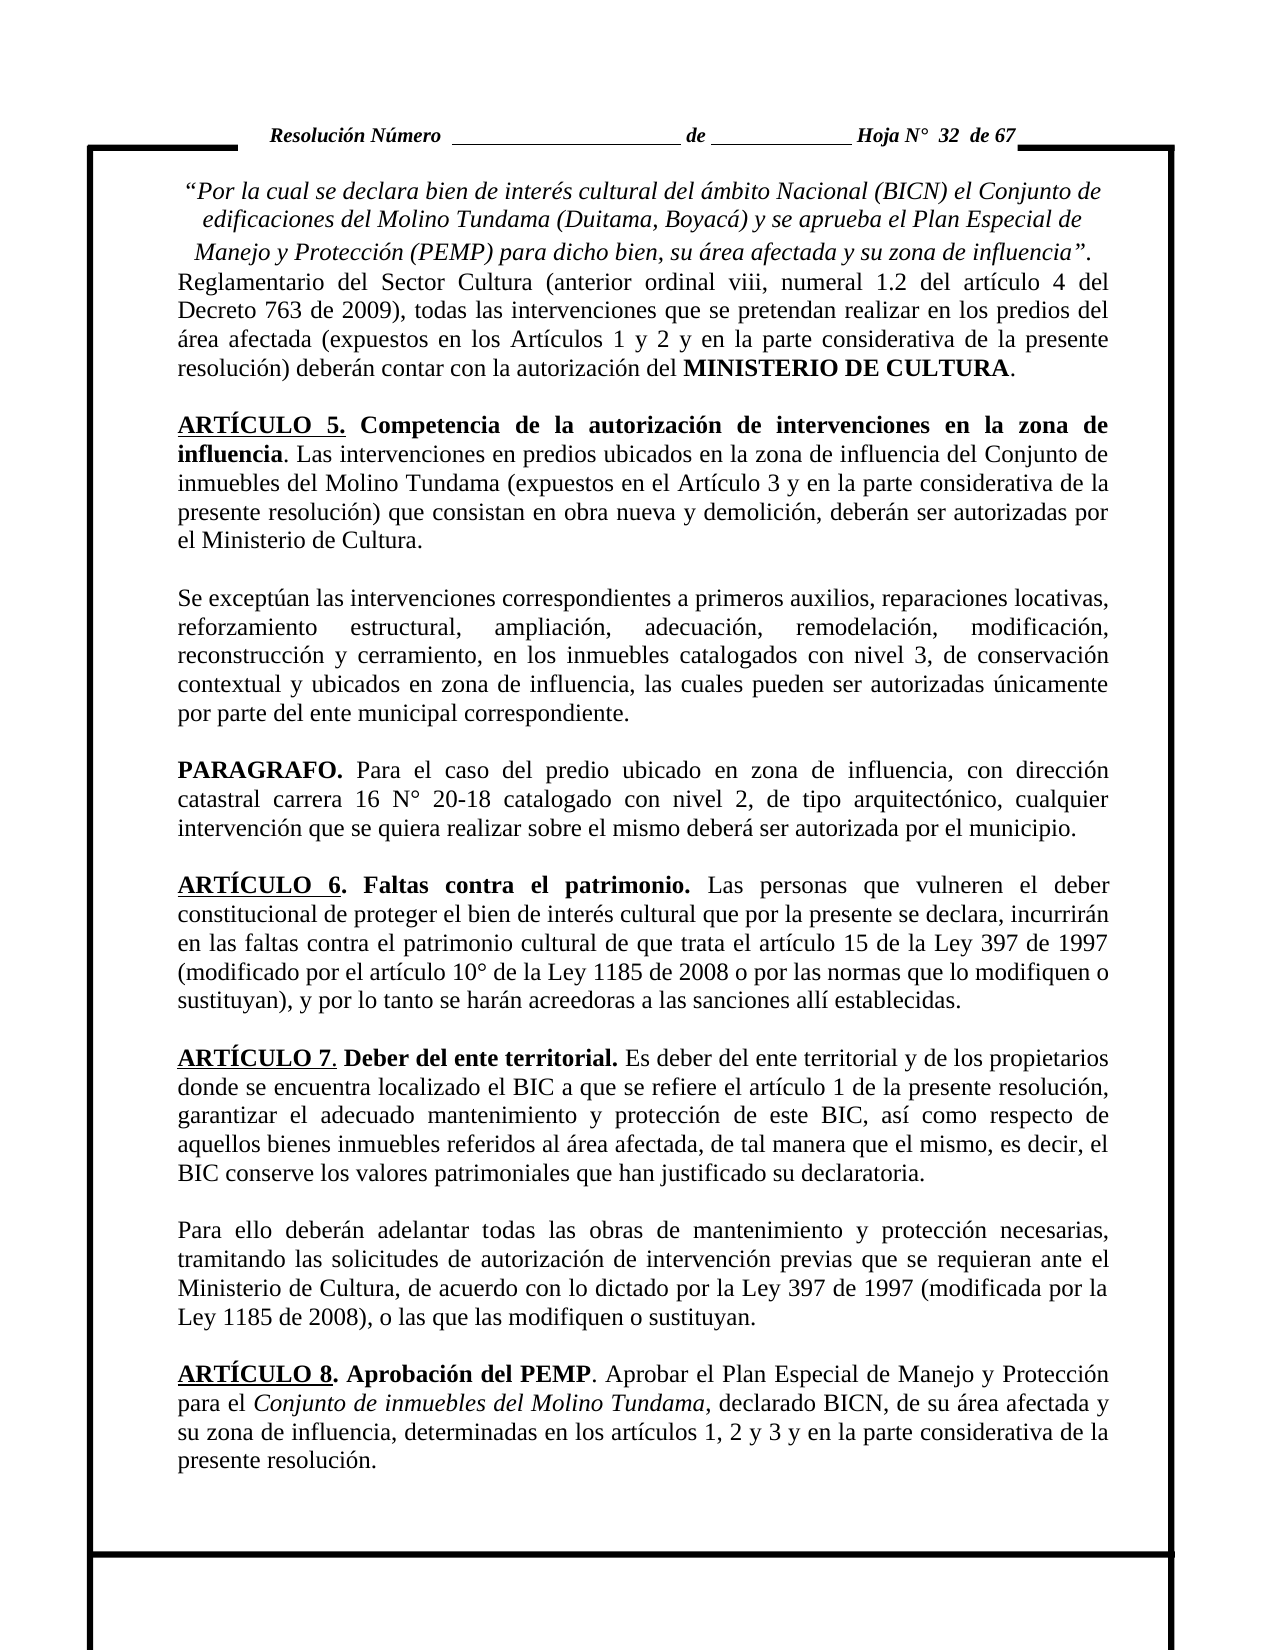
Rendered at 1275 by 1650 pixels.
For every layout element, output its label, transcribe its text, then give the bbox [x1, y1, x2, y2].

text ARTÍCULO 8. Aprobación del PEMP. Aprobar el Plan Especial de Manejo y Protección para el Conjunto de inmuebles del Molino Tundama, declarado BICN, de su área afectada y su zona de influencia, determinadas en los artículos 1, 2 y 3 y en la parte considerativa de la presente resolución. [177, 1359, 1109, 1474]
text Para ello deberán adelantar todas las obras de mantenimiento y protección necesarias, tramitando las solicitudes de autorización de intervención previas que se requieran ante el Ministerio de Cultura, de acuerdo con lo dictado por la Ley 397 de 1997 (modificada por la Ley 1185 de 2008), o las que las modifiquen o sustituyan. [177, 1216, 1109, 1331]
text ARTÍCULO 7. Deber del ente territorial. Es deber del ente territorial y de los propietarios donde se encuentra localizado el BIC a que se refiere el artículo 1 de la presente resolución, garantizar el adecuado mantenimiento y protección de este BIC, así como respecto de aquellos bienes inmuebles referidos al área afectada, de tal manera que el mismo, es decir, el BIC conserve los valores patrimoniales que han justificado su declaratoria. [177, 1043, 1109, 1187]
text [177, 267, 1109, 382]
text PARAGRAFO. Para el caso del predio ubicado en zona de influencia, con dirección catastral carrera 16 N° 20-18 catalogado con nivel 2, de tipo arquitectónico, cualquier intervención que se quiera realizar sobre el mismo deberá ser autorizada por el municipio. [177, 756, 1109, 842]
text ARTÍCULO 5. Competencia de la autorización de intervenciones en la zona de influencia. Las intervenciones en predios ubicados en la zona de influencia del Conjunto de inmuebles del Molino Tundama (expuestos en el Artículo 3 y en la parte considerativa de la presente resolución) que consistan en obra nueva y demolición, deberán ser autorizadas por el Ministerio de Cultura. [177, 411, 1109, 554]
text Se exceptúan las intervenciones correspondientes a primeros auxilios, reparaciones locativas, reforzamiento estructural, ampliación, adecuación, remodelación, modificación, reconstrucción y cerramiento, en los inmuebles catalogados con nivel 3, de conservación contextual y ubicados en zona de influencia, las cuales pueden ser autorizadas únicamente por parte del ente municipal correspondiente. [177, 583, 1109, 727]
text ARTÍCULO 6. Faltas contra el patrimonio. Las personas que vulneren el deber constitucional de proteger el bien de interés cultural que por la presente se declara, incurrirán en las faltas contra el patrimonio cultural de que trata el artículo 15 de la Ley 397 de 1997 (modificado por el artículo 10° de la Ley 1185 de 2008 o por las normas que lo modifiquen o sustituyan), y por lo tanto se harán acreedoras a las sanciones allí establecidas. [177, 871, 1109, 1014]
